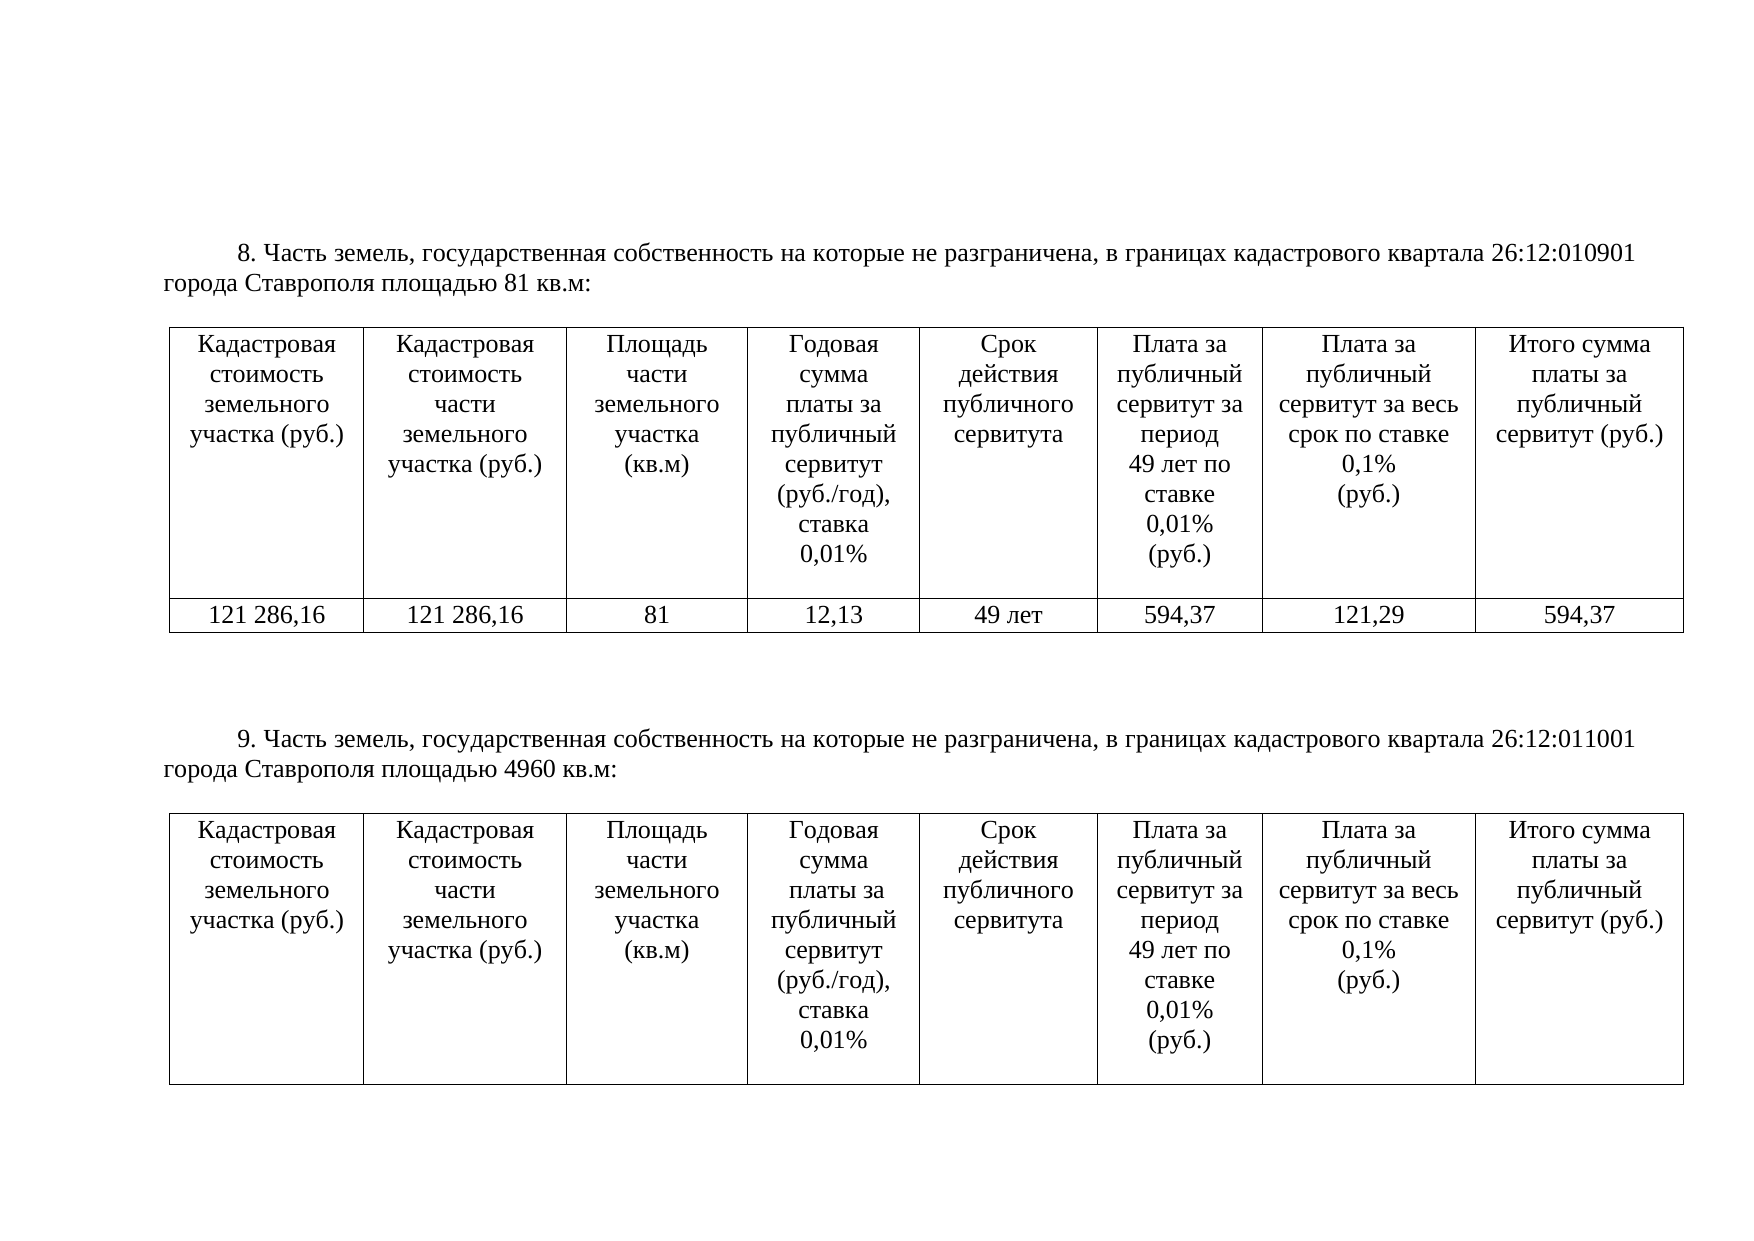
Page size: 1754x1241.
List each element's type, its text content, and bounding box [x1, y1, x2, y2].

table_header Кадастровая стоимость части земельного участка (руб.) [364, 328, 566, 598]
table_header Площадь части земельного участка (кв.м) [567, 328, 747, 598]
table_header Годовая сумма платы за публичный сервитут (руб./год), ставка 0,01% [748, 814, 919, 1084]
table_cell 594,37 [1098, 599, 1262, 632]
table_cell 81 [567, 599, 747, 632]
table_header Плата за публичный сервитут за весь срок по ставке 0,1% (руб.) [1263, 328, 1475, 598]
table_header Плата за публичный сервитут за весь срок по ставке 0,1% (руб.) [1263, 814, 1475, 1084]
table_header Площадь части земельного участка (кв.м) [567, 814, 747, 1084]
table_header Плата за публичный сервитут за период 49 лет по ставке 0,01% (руб.) [1098, 328, 1262, 598]
table_header Срок действия публичного сервитута [920, 814, 1097, 1084]
table_cell 49 лет [920, 599, 1097, 632]
table_header Годовая сумма платы за публичный сервитут (руб./год), ставка 0,01% [748, 328, 919, 598]
table_header Срок действия публичного сервитута [920, 328, 1097, 598]
table_header Итого сумма платы за публичный сервитут (руб.) [1476, 814, 1683, 1084]
table_header Кадастровая стоимость земельного участка (руб.) [170, 328, 363, 598]
table_cell 12,13 [748, 599, 919, 632]
table_header Плата за публичный сервитут за период 49 лет по ставке 0,01% (руб.) [1098, 814, 1262, 1084]
table_cell 121 286,16 [170, 599, 363, 632]
text 8. Часть земель, государственная собственность на которые не разграничена, в границах кадастрового квартала 26:12:010901 города Ставрополя площадью 81 кв.м: [163, 237, 1638, 297]
table_header Итого сумма платы за публичный сервитут (руб.) [1476, 328, 1683, 598]
table_cell 121 286,16 [364, 599, 566, 632]
table_header Кадастровая стоимость части земельного участка (руб.) [364, 814, 566, 1084]
table_cell 594,37 [1476, 599, 1683, 632]
table_cell 121,29 [1263, 599, 1475, 632]
text 9. Часть земель, государственная собственность на которые не разграничена, в границах кадастрового квартала 26:12:011001 города Ставрополя площадью 4960 кв.м: [163, 723, 1638, 783]
table_header Кадастровая стоимость земельного участка (руб.) [170, 814, 363, 1084]
